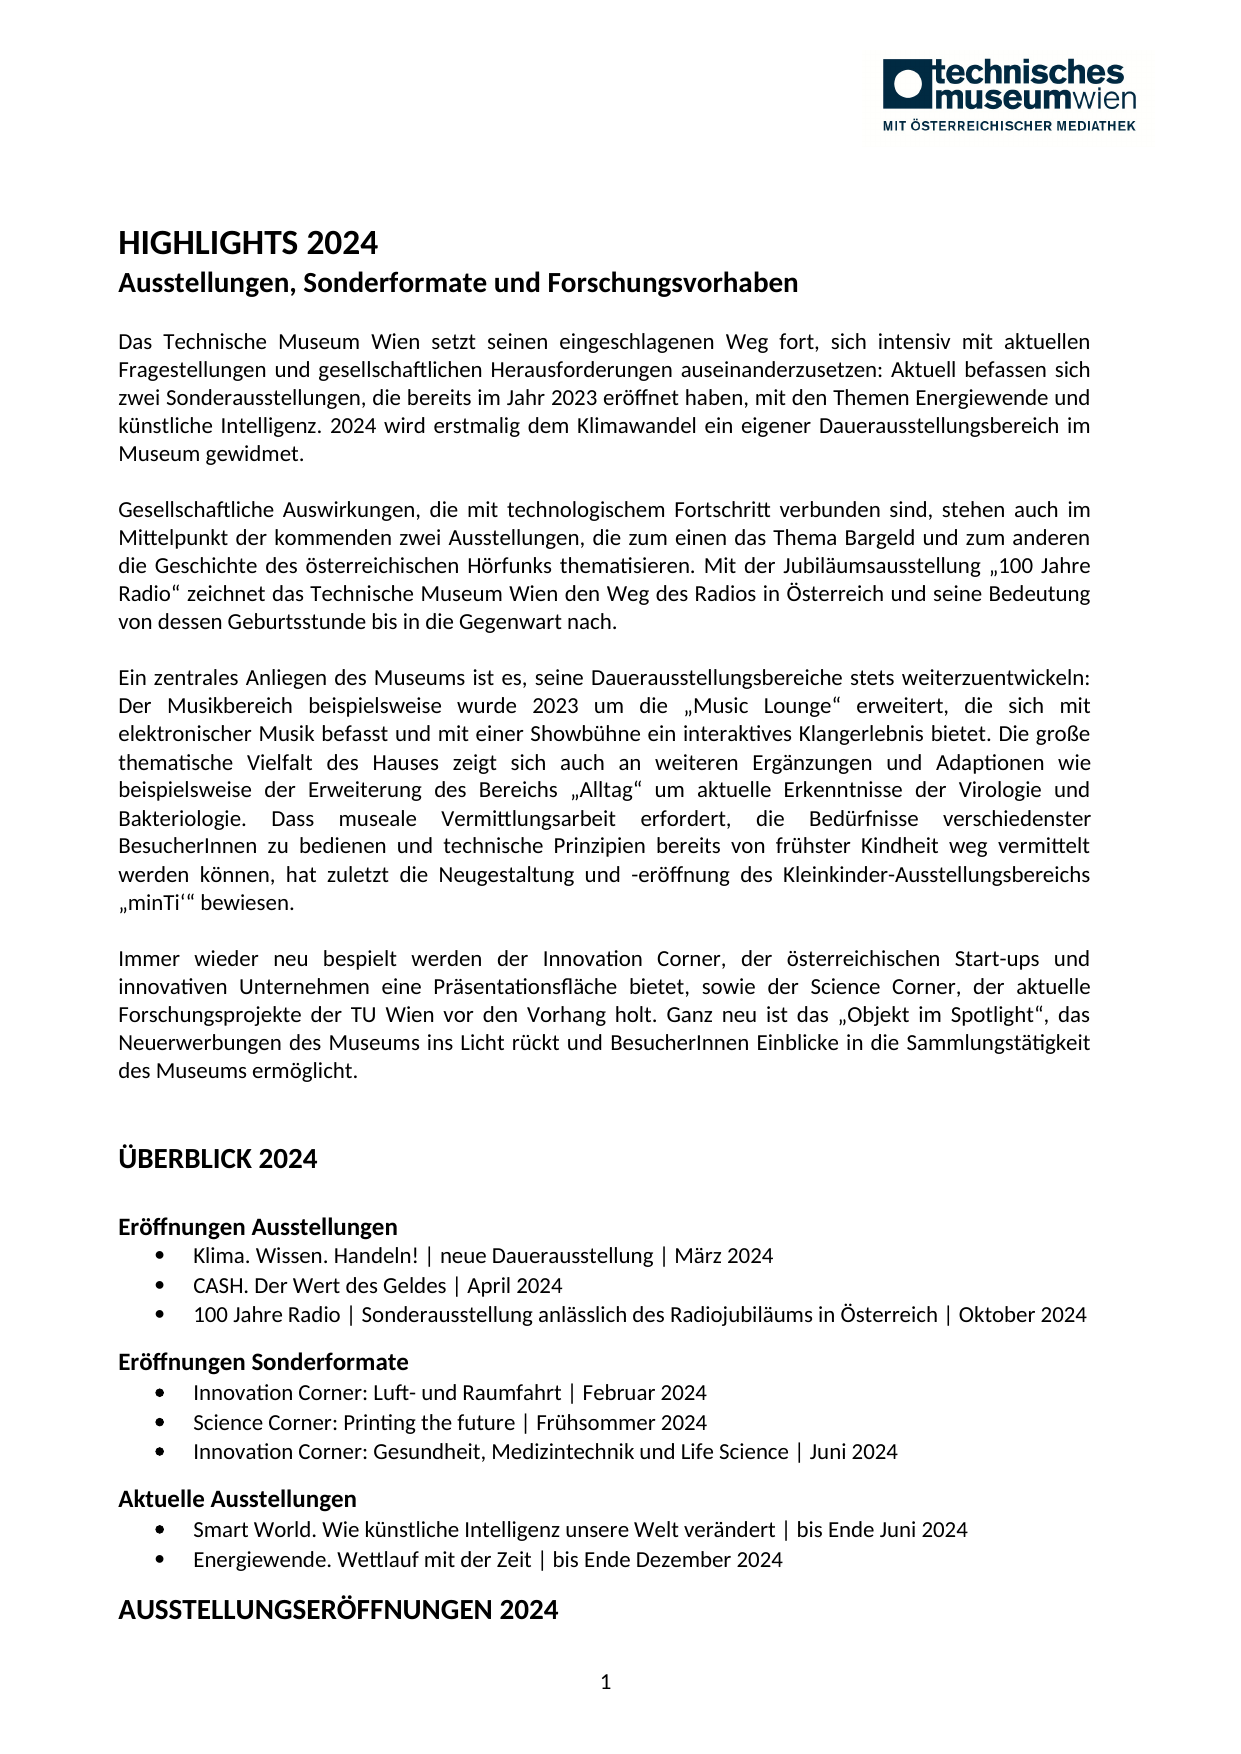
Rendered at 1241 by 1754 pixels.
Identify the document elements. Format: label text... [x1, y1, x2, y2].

text Ein zentrales Anliegen des Museums ist es, seine Dauerausstellungsbereiche stets weiterzuentwickeln: Der Musikbereich beispielsweise wurde 2023 um die „Music Lounge“ erweitert, die sich mit elektronischer Musik befasst und mit einer Showbühne ein interaktives Klangerlebnis bietet. Die große thematische Vielfalt des Hauses zeigt sich auch an weiteren Ergänzungen und Adaptionen wie beispielsweise der Erweiterung des Bereichs „Alltag“ um aktuelle Erkenntnisse der Virologie und Bakteriologie. Dass museale Vermittlungsarbeit erfordert, die Bedürfnisse verschiedenster BesucherInnen zu bedienen und technische Prinzipien bereits von frühster Kindheit weg vermittelt werden können, hat zuletzt die Neugestaltung und -eröffnung des Kleinkinder-Ausstellungsbereichs „minTi‘“ bewiesen. [118, 663, 1092, 916]
list Smart World. Wie künstliche Intelligenz unsere Welt verändert | bis Ende Juni 2024 [156, 1515, 1092, 1543]
text Immer wieder neu bespielt werden der Innovation Corner, der österreichischen Start-ups und innovativen Unternehmen eine Präsentationsfläche bietet, sowie der Science Corner, der aktuelle Forschungsprojekte der TU Wien vor den Vorhang holt. Ganz neu ist das „Objekt im Spotlight“, das Neuerwerbungen des Museums ins Licht rückt und BesucherInnen Einblicke in die Sammlungstätigkeit des Museums ermöglicht. [118, 944, 1092, 1084]
text Aktuelle Ausstellungen [118, 1483, 1092, 1514]
text Gesellschaftliche Auswirkungen, die mit technologischem Fortschritt verbunden sind, stehen auch im Mittelpunkt der kommenden zwei Ausstellungen, die zum einen das Thema Bargeld und zum anderen die Geschichte des österreichischen Hörfunks thematisieren. Mit der Jubiläumsausstellung „100 Jahre Radio“ zeichnet das Technische Museum Wien den Weg des Radios in Österreich und seine Bedeutung von dessen Geburtsstunde bis in die Gegenwart nach. [118, 467, 1092, 636]
list Innovation Corner: Luft- und Raumfahrt | Februar 2024 [156, 1378, 1092, 1406]
text ÜBERBLICK 2024 [118, 1140, 1092, 1176]
picture [861, 50, 1156, 147]
text HIGHLIGHTS 2024 Ausstellungen, Sonderformate und Forschungsvorhaben [118, 220, 1092, 299]
list Science Corner: Printing the future | Frühsommer 2024 [156, 1408, 1092, 1436]
text Eröffnungen Sonderformate [118, 1346, 1092, 1377]
list Energiewende. Wettlauf mit der Zeit | bis Ende Dezember 2024 [156, 1545, 1092, 1573]
list 100 Jahre Radio | Sonderausstellung anlässlich des Radiojubiläums in Österreich | Oktober 2024 [156, 1300, 1092, 1328]
text Das Technische Museum Wien setzt seinen eingeschlagenen Weg fort, sich intensiv mit aktuellen Fragestellungen und gesellschaftlichen Herausforderungen auseinanderzusetzen: Aktuell befassen sich zwei Sonderausstellungen, die bereits im Jahr 2023 eröffnet haben, mit den Themen Energiewende und künstliche Intelligenz. 2024 wird erstmalig dem Klimawandel ein eigener Dauerausstellungsbereich im Museum gewidmet. [118, 327, 1092, 467]
list CASH. Der Wert des Geldes | April 2024 [156, 1271, 1092, 1299]
text AUSSTELLUNGSERÖFFNUNGEN 2024 [118, 1591, 1092, 1627]
list Klima. Wissen. Handeln! | neue Dauerausstellung | März 2024 [156, 1242, 1092, 1270]
list Innovation Corner: Gesundheit, Medizintechnik und Life Science | Juni 2024 [156, 1437, 1092, 1465]
text Eröffnungen Ausstellungen [118, 1211, 1092, 1242]
